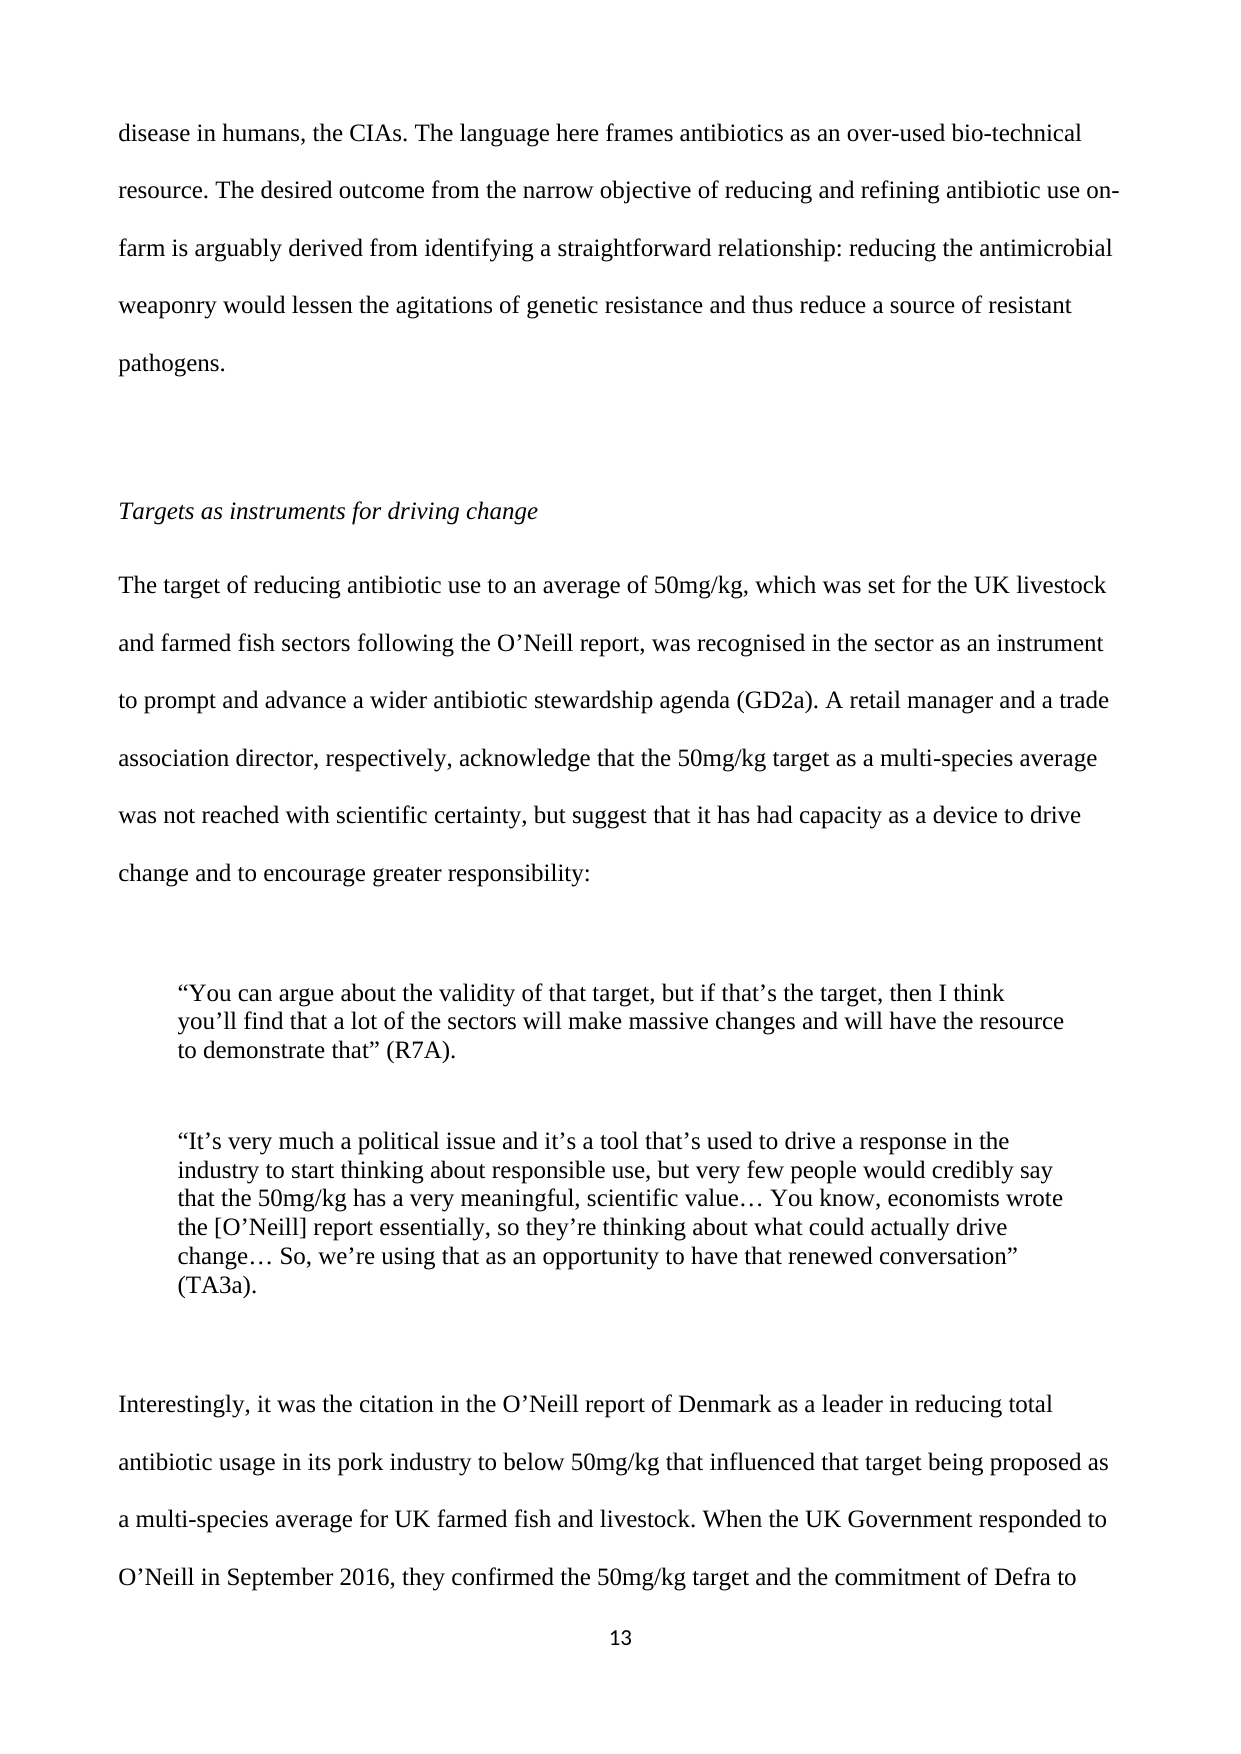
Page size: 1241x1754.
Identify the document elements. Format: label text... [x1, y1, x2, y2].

text “It’s very much a political issue and it’s a tool that’s used to drive a response in the industry to start thinking about responsible use, but very few people would credibly say that the 50mg/kg has a very meaningful, scientific value… You know, economists wrote the [O’Neill] report essentially, so they’re thinking about what could actually drive change… So, we’re using that as an opportunity to have that renewed conversation” (TA3a). [177, 1126, 1068, 1298]
text Targets as instruments for driving change [118, 496, 1122, 525]
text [118, 1389, 1122, 1591]
text “You can argue about the validity of that target, but if that’s the target, then I think you’ll find that a lot of the sectors will make massive changes and will have the resource to demonstrate that” (R7A). [177, 978, 1068, 1064]
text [118, 118, 1122, 377]
text The target of reducing antibiotic use to an average of 50mg/kg, which was set for the UK livestock and farmed fish sectors following the O’Neill report, was recognised in the sector as an instrument to prompt and advance a wider antibiotic stewardship agenda (GD2a). A retail manager and a trade association director, respectively, acknowledge that the 50mg/kg target as a multi-species average was not reached with scientific certainty, but suggest that it has had capacity as a device to drive change and to encourage greater responsibility: [118, 571, 1122, 887]
